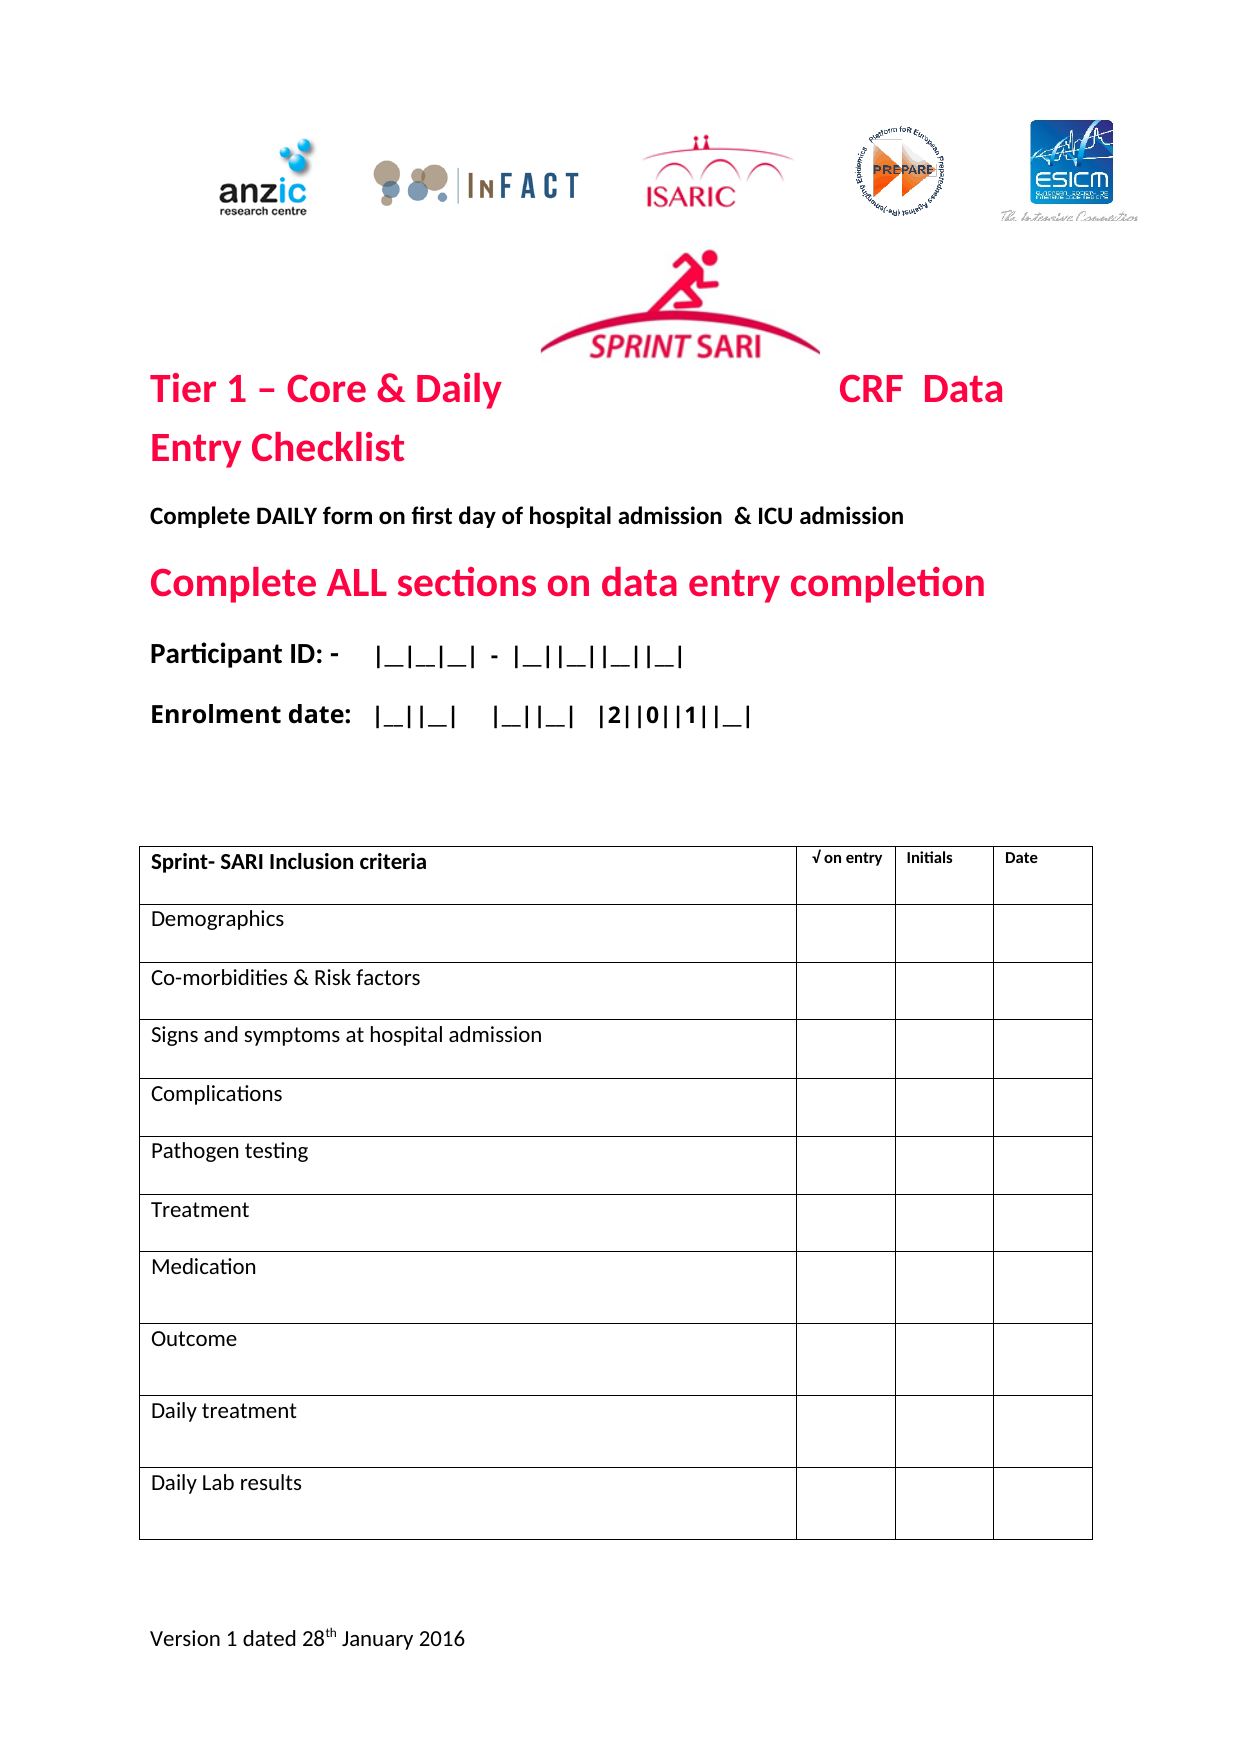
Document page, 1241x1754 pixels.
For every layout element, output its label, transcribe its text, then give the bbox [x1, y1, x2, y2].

table_cell Complications [140, 1079, 796, 1136]
table_cell [896, 1396, 993, 1467]
table_header Initials [896, 847, 993, 903]
text Complete ALL sections on data entry completion [150, 556, 1090, 606]
picture [849, 118, 952, 224]
picture [630, 131, 809, 219]
text Tier 1 – Core & Daily CRF Data Entry Checklist [150, 362, 1090, 471]
table_cell [896, 905, 993, 962]
table_cell [994, 1252, 1092, 1323]
table_cell [797, 963, 895, 1019]
table_cell Medication [140, 1252, 796, 1323]
table_cell [994, 905, 1092, 962]
table_cell [896, 1324, 993, 1395]
table_cell Outcome [140, 1324, 796, 1395]
table_cell [994, 1137, 1092, 1194]
table_cell [994, 1020, 1092, 1078]
table_cell [994, 963, 1092, 1019]
table_header √ on entry [797, 847, 895, 903]
table_cell [896, 1079, 993, 1136]
table_cell Pathogen testing [140, 1137, 796, 1194]
table_header Sprint- SARI Inclusion criteria [140, 847, 796, 903]
table_cell Treatment [140, 1195, 796, 1251]
text Enrolment date: |__||__| |__||__| |2||0||1||__| [150, 697, 1090, 731]
text Complete DAILY form on first day of hospital admission & ICU admission [150, 500, 1090, 530]
picture [1000, 113, 1138, 219]
table_cell Daily Lab results [140, 1468, 796, 1539]
table_cell [896, 1020, 993, 1078]
picture [538, 240, 820, 361]
table_cell [797, 1468, 895, 1539]
table_cell [797, 1020, 895, 1078]
table_cell [896, 1468, 993, 1539]
text Participant ID: - |__|__|__| - |__||__||__||__| [150, 635, 1090, 671]
picture [369, 153, 588, 220]
table_cell Co-morbidities & Risk factors [140, 963, 796, 1019]
table_cell Demographics [140, 905, 796, 962]
table_cell [994, 1324, 1092, 1395]
table_cell [994, 1468, 1092, 1539]
table_cell [797, 1252, 895, 1323]
table_cell [797, 1079, 895, 1136]
table_cell [994, 1079, 1092, 1136]
table_cell [896, 1195, 993, 1251]
table_cell [797, 1195, 895, 1251]
picture [213, 125, 329, 225]
table_header Date [994, 847, 1092, 903]
table_cell [896, 1137, 993, 1194]
table_cell [896, 1252, 993, 1323]
table_cell [896, 963, 993, 1019]
table_cell [994, 1396, 1092, 1467]
table_cell [797, 1396, 895, 1467]
table_cell [797, 905, 895, 962]
table_cell [797, 1137, 895, 1194]
table_cell [994, 1195, 1092, 1251]
table_cell [797, 1324, 895, 1395]
table_cell Daily treatment [140, 1396, 796, 1467]
table_cell Signs and symptoms at hospital admission [140, 1020, 796, 1078]
